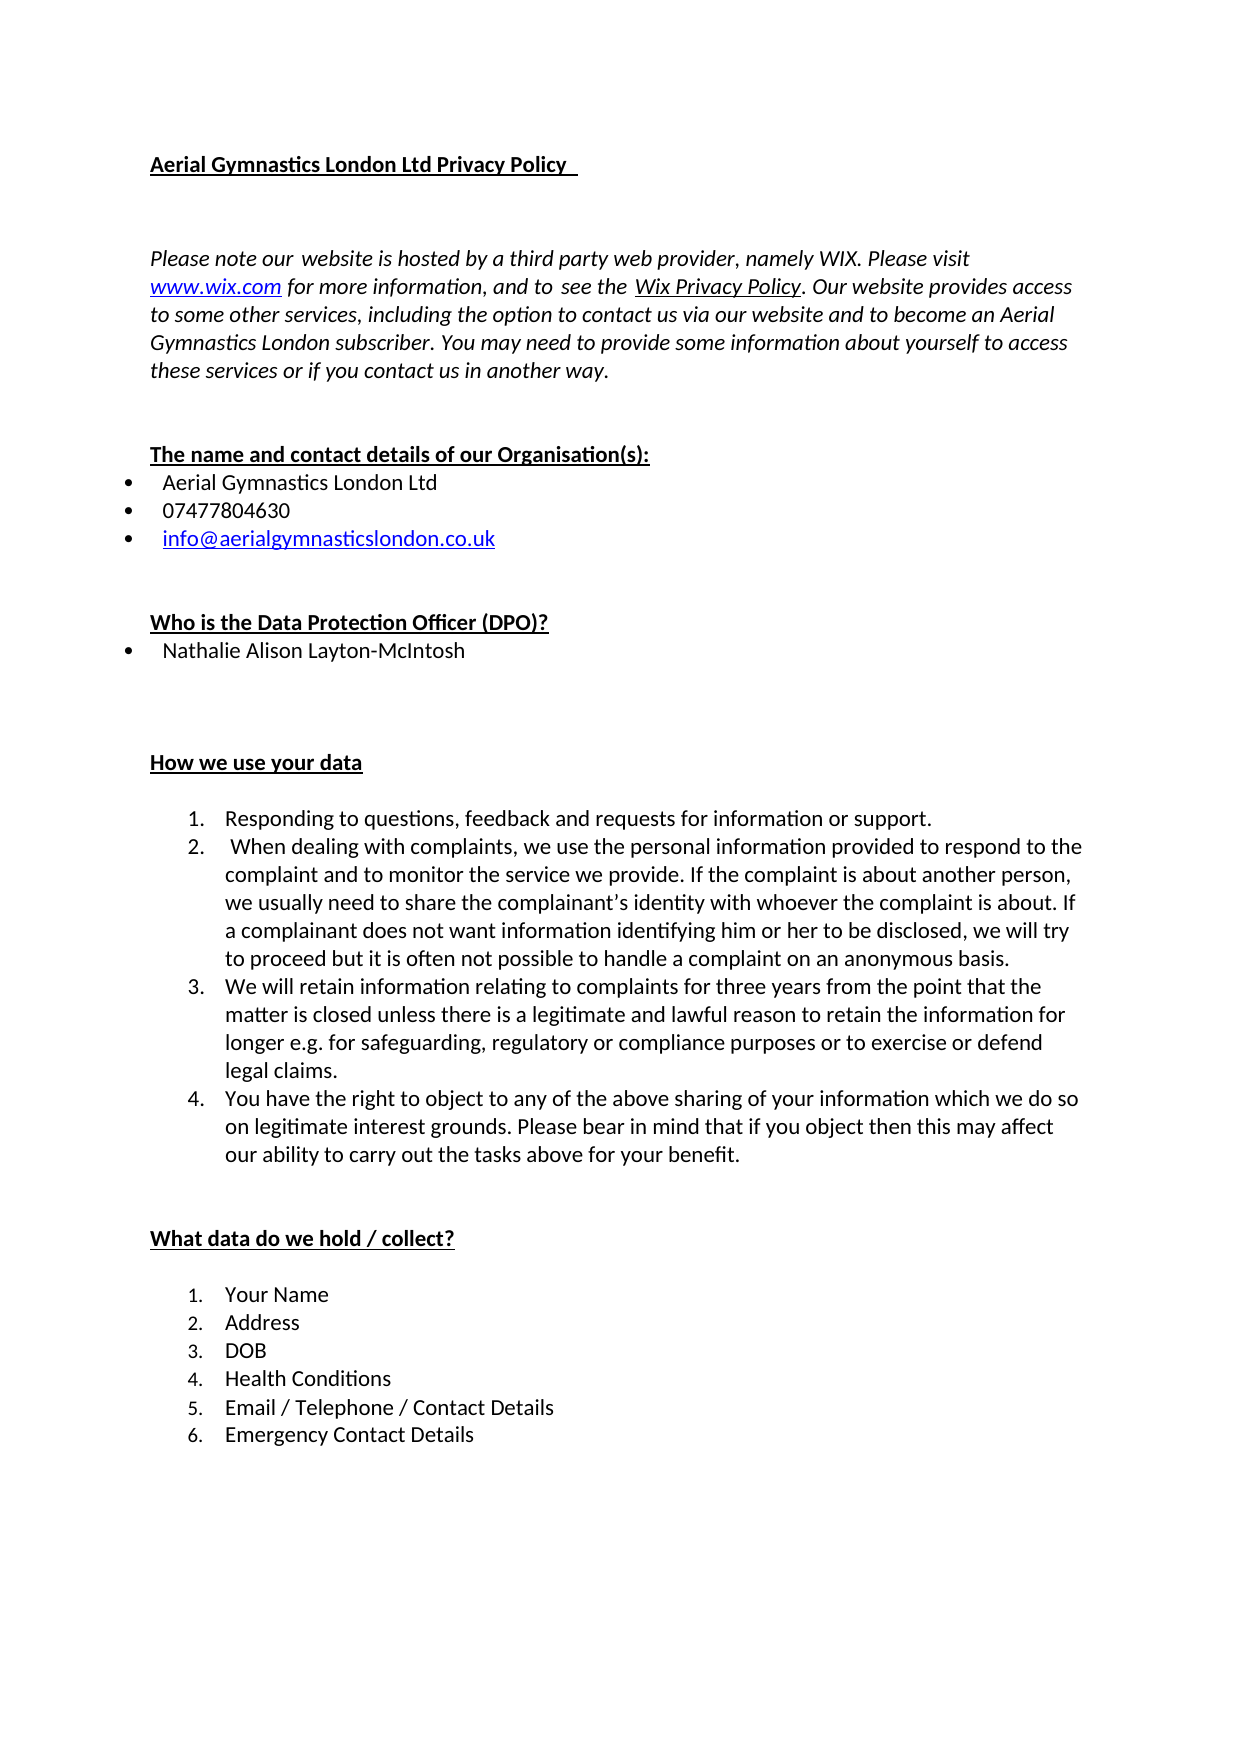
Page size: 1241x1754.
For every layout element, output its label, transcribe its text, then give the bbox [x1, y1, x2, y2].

list Address [187, 1308, 1090, 1337]
list Nathalie Alison Layton-McIntosh [125, 636, 1090, 664]
text Aerial Gymnastics London Ltd Privacy Policy [150, 150, 1090, 178]
list Emergency Contact Details [187, 1421, 1090, 1449]
list Aerial Gymnastics London Ltd [125, 468, 1090, 496]
text Who is the Data Protection Officer (DPO)? [150, 608, 1090, 636]
text Please note our website is hosted by a third party web provider, namely WIX. Please visit www.wix.com for more information, and to see the Wix Privacy Policy. Our website provides access to some other services, including the option to contact us via our website and to become an Aerial Gymnastics London subscriber. You may need to provide some information about yourself to access these services or if you contact us in another way. [150, 244, 1090, 384]
list ​ When dealing with complaints, we use the personal information provided to respond to the complaint and to monitor the service we provide. If the complaint is about another person, we usually need to share the complainant’s identity with whoever the complaint is about. If a complainant does not want information identifying him or her to be disclosed, we will try to proceed but it is often not possible to handle a complaint on an anonymous basis. [187, 832, 1090, 972]
list Responding to questions, feedback and requests for information or support. [187, 804, 1090, 832]
list 07477804630 [125, 496, 1090, 524]
text What data do we hold / collect? [150, 1224, 1090, 1252]
list DOB [187, 1337, 1090, 1364]
list Email / Telephone / Contact Details [187, 1393, 1090, 1421]
list info@aerialgymnasticslondon.co.uk [125, 524, 1090, 552]
list We will retain information relating to complaints for three years from the point that the matter is closed unless there is a legitimate and lawful reason to retain the information for longer e.g. for safeguarding, regulatory or compliance purposes or to exercise or defend legal claims. [187, 972, 1090, 1084]
text How we use your data [150, 748, 1090, 776]
list You have the right to object to any of the above sharing of your information which we do so on legitimate interest grounds. Please bear in mind that if you object then this may affect our ability to carry out the tasks above for your benefit. [187, 1084, 1090, 1168]
text The name and contact details of our Organisation(s): [150, 440, 1090, 468]
list Your Name [187, 1281, 1090, 1308]
list Health Conditions [187, 1364, 1090, 1393]
